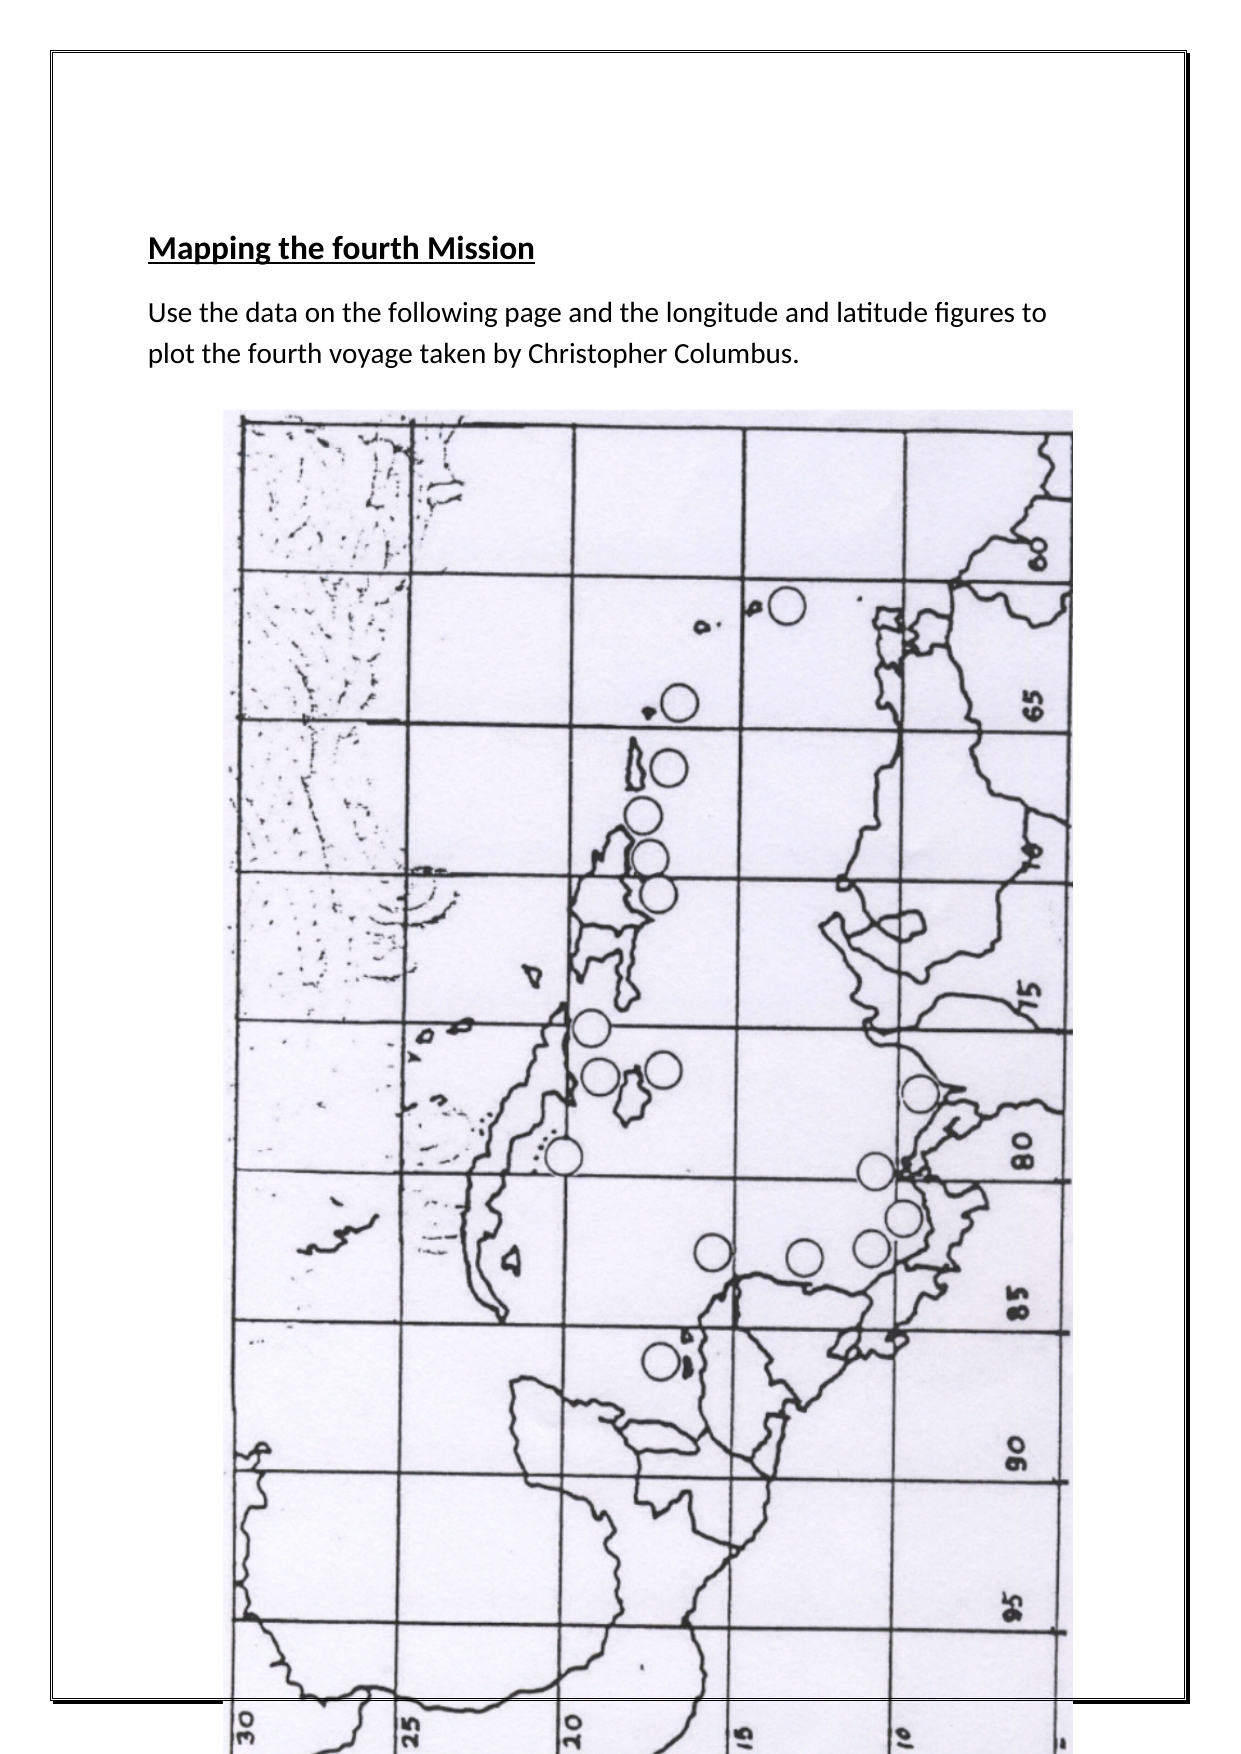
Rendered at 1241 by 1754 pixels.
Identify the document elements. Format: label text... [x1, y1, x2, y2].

text Mapping the fourth Mission [148, 227, 1089, 268]
text Use the data on the following page and the longitude and latitude figures to plot the fourth voyage taken by Christopher Columbus. [148, 294, 1089, 371]
